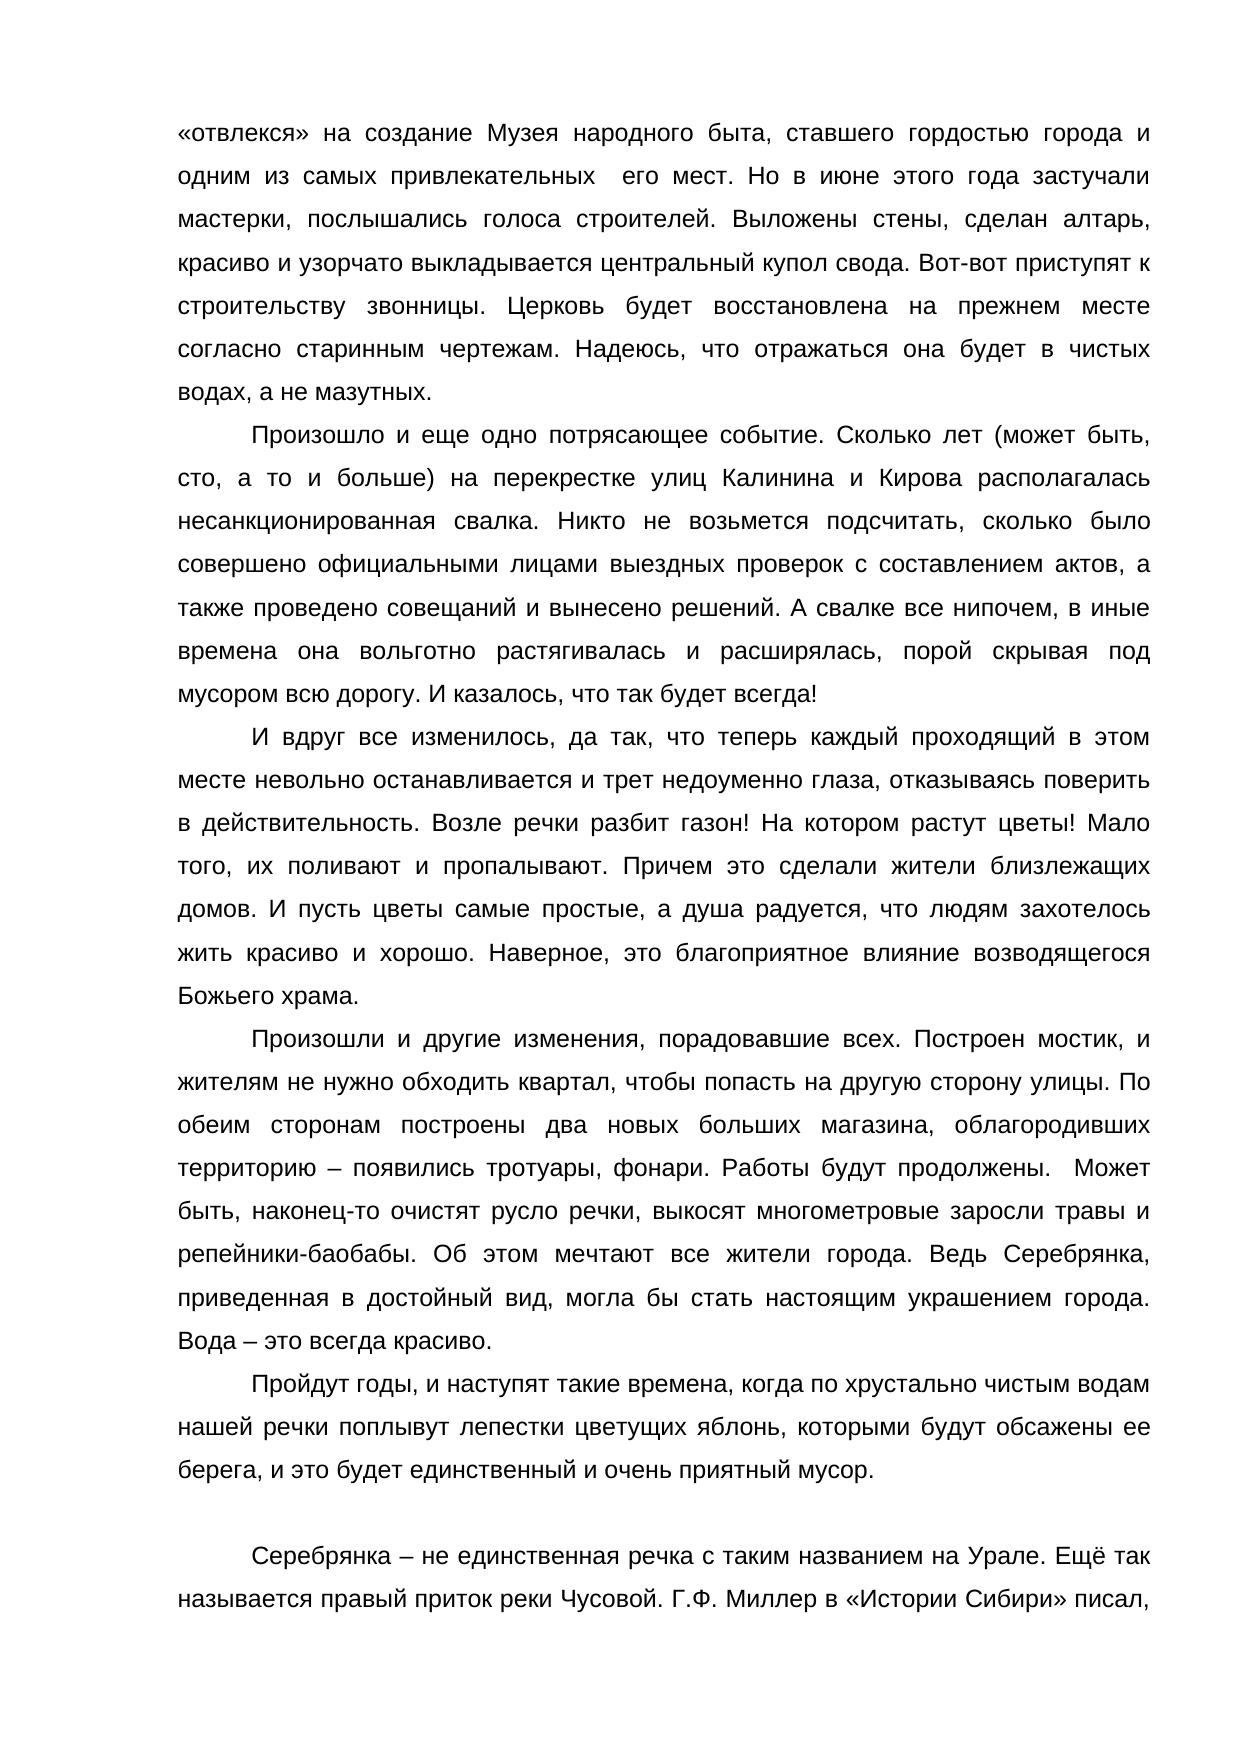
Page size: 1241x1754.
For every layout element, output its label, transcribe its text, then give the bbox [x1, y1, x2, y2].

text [177, 118, 1152, 406]
text И вдруг все изменилось, да так, что теперь каждый проходящий в этом месте невольно останавливается и трет недоуменно глаза, отказываясь поверить в действительность. Возле речки разбит газон! На котором растут цветы! Мало того, их поливают и пропалывают. Причем это сделали жители близлежащих домов. И пусть цветы самые простые, а душа радуется, что людям захотелось жить красиво и хорошо. Наверное, это благоприятное влияние возводящегося Божьего храма. [177, 722, 1152, 1009]
text Произошло и еще одно потрясающее событие. Сколько лет (может быть, сто, а то и больше) на перекрестке улиц Калинина и Кирова располагалась несанкционированная свалка. Никто не возьмется подсчитать, сколько было совершено официальными лицами выездных проверок с составлением актов, а также проведено совещаний и вынесено решений. А свалке все нипочем, в иные времена она вольготно растягивалась и расширялась, порой скрывая под мусором всю дорогу. И казалось, что так будет всегда! [177, 420, 1152, 707]
text Пройдут годы, и наступят такие времена, когда по хрустально чистым водам нашей речки поплывут лепестки цветущих яблонь, которыми будут обсажены ее берега, и это будет единственный и очень приятный мусор. [177, 1369, 1152, 1484]
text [177, 1541, 1152, 1613]
text Произошли и другие изменения, порадовавшие всех. Построен мостик, и жителям не нужно обходить квартал, чтобы попасть на другую сторону улицы. По обеим сторонам построены два новых больших магазина, облагородивших территорию – появились тротуары, фонари. Работы будут продолжены. Может быть, наконец-то очистят русло речки, выкосят многометровые заросли травы и репейники-баобабы. Об этом мечтают все жители города. Ведь Серебрянка, приведенная в достойный вид, могла бы стать настоящим украшением города. Вода – это всегда красиво. [177, 1024, 1152, 1354]
